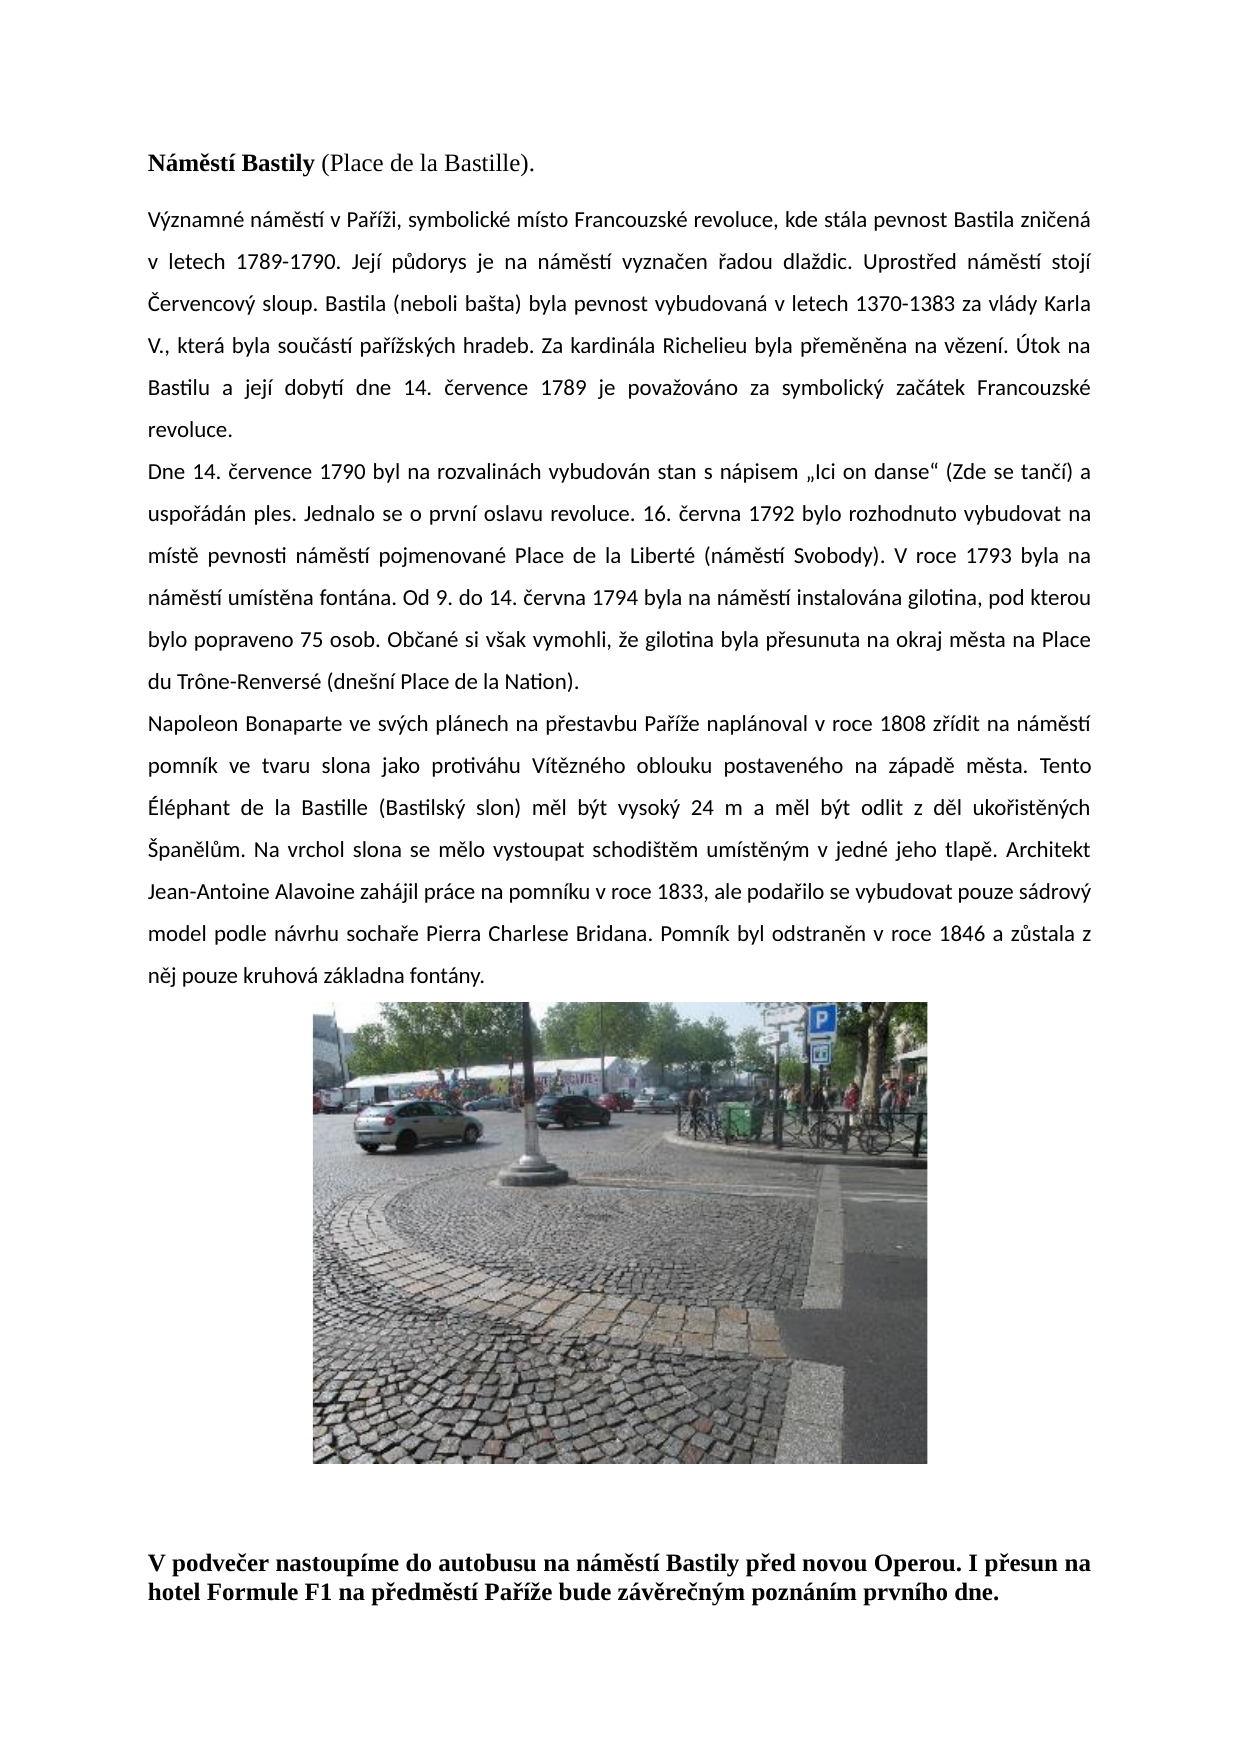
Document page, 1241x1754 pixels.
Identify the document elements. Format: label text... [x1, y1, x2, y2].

text Napoleon Bonaparte ve svých plánech na přestavbu Paříže naplánoval v roce 1808 zřídit na náměstí pomník ve tvaru slona jako protiváhu Vítězného oblouku postaveného na západě města. Tento Éléphant de la Bastille (Bastilský slon) měl být vysoký 24 m a měl být odlit z děl ukořistěných Španělům. Na vrchol slona se mělo vystoupat schodištěm umístěným v jedné jeho tlapě. Architekt Jean-Antoine Alavoine zahájil práce na pomníku v roce 1833, ale podařilo se vybudovat pouze sádrový model podle návrhu sochaře Pierra Charlese Bridana. Pomník byl odstraněn v roce 1846 a zůstala z něj pouze kruhová základna fontány. [148, 709, 1093, 989]
text V podvečer nastoupíme do autobusu na náměstí Bastily před novou Operou. I přesun na hotel Formule F1 na předměstí Paříže bude závěrečným poznáním prvního dne. [148, 1548, 1093, 1606]
text Dne 14. července 1790 byl na rozvalinách vybudován stan s nápisem „Ici on danse“ (Zde se tančí) a uspořádán ples. Jednalo se o první oslavu revoluce. 16. června 1792 bylo rozhodnuto vybudovat na místě pevnosti náměstí pojmenované Place de la Liberté (náměstí Svobody). V roce 1793 byla na náměstí umístěna fontána. Od 9. do 14. června 1794 byla na náměstí instalována gilotina, pod kterou bylo popraveno 75 osob. Občané si však vymohli, že gilotina byla přesunuta na okraj města na Place du Trône-Renversé (dnešní Place de la Nation). [148, 457, 1093, 695]
text Náměstí Bastily (Place de la Bastille). [148, 148, 1093, 176]
text Významné náměstí v Paříži, symbolické místo Francouzské revoluce, kde stála pevnost Bastila zničená v letech 1789-1790. Její půdorys je na náměstí vyznačen řadou dlaždic. Uprostřed náměstí stojí Červencový sloup. Bastila (neboli bašta) byla pevnost vybudovaná v letech 1370-1383 za vlády Karla V., která byla součástí pařížských hradeb. Za kardinála Richelieu byla přeměněna na vězení. Útok na Bastilu a její dobytí dne 14. července 1789 je považováno za symbolický začátek Francouzské revoluce. [148, 205, 1093, 443]
picture [312, 1002, 928, 1464]
